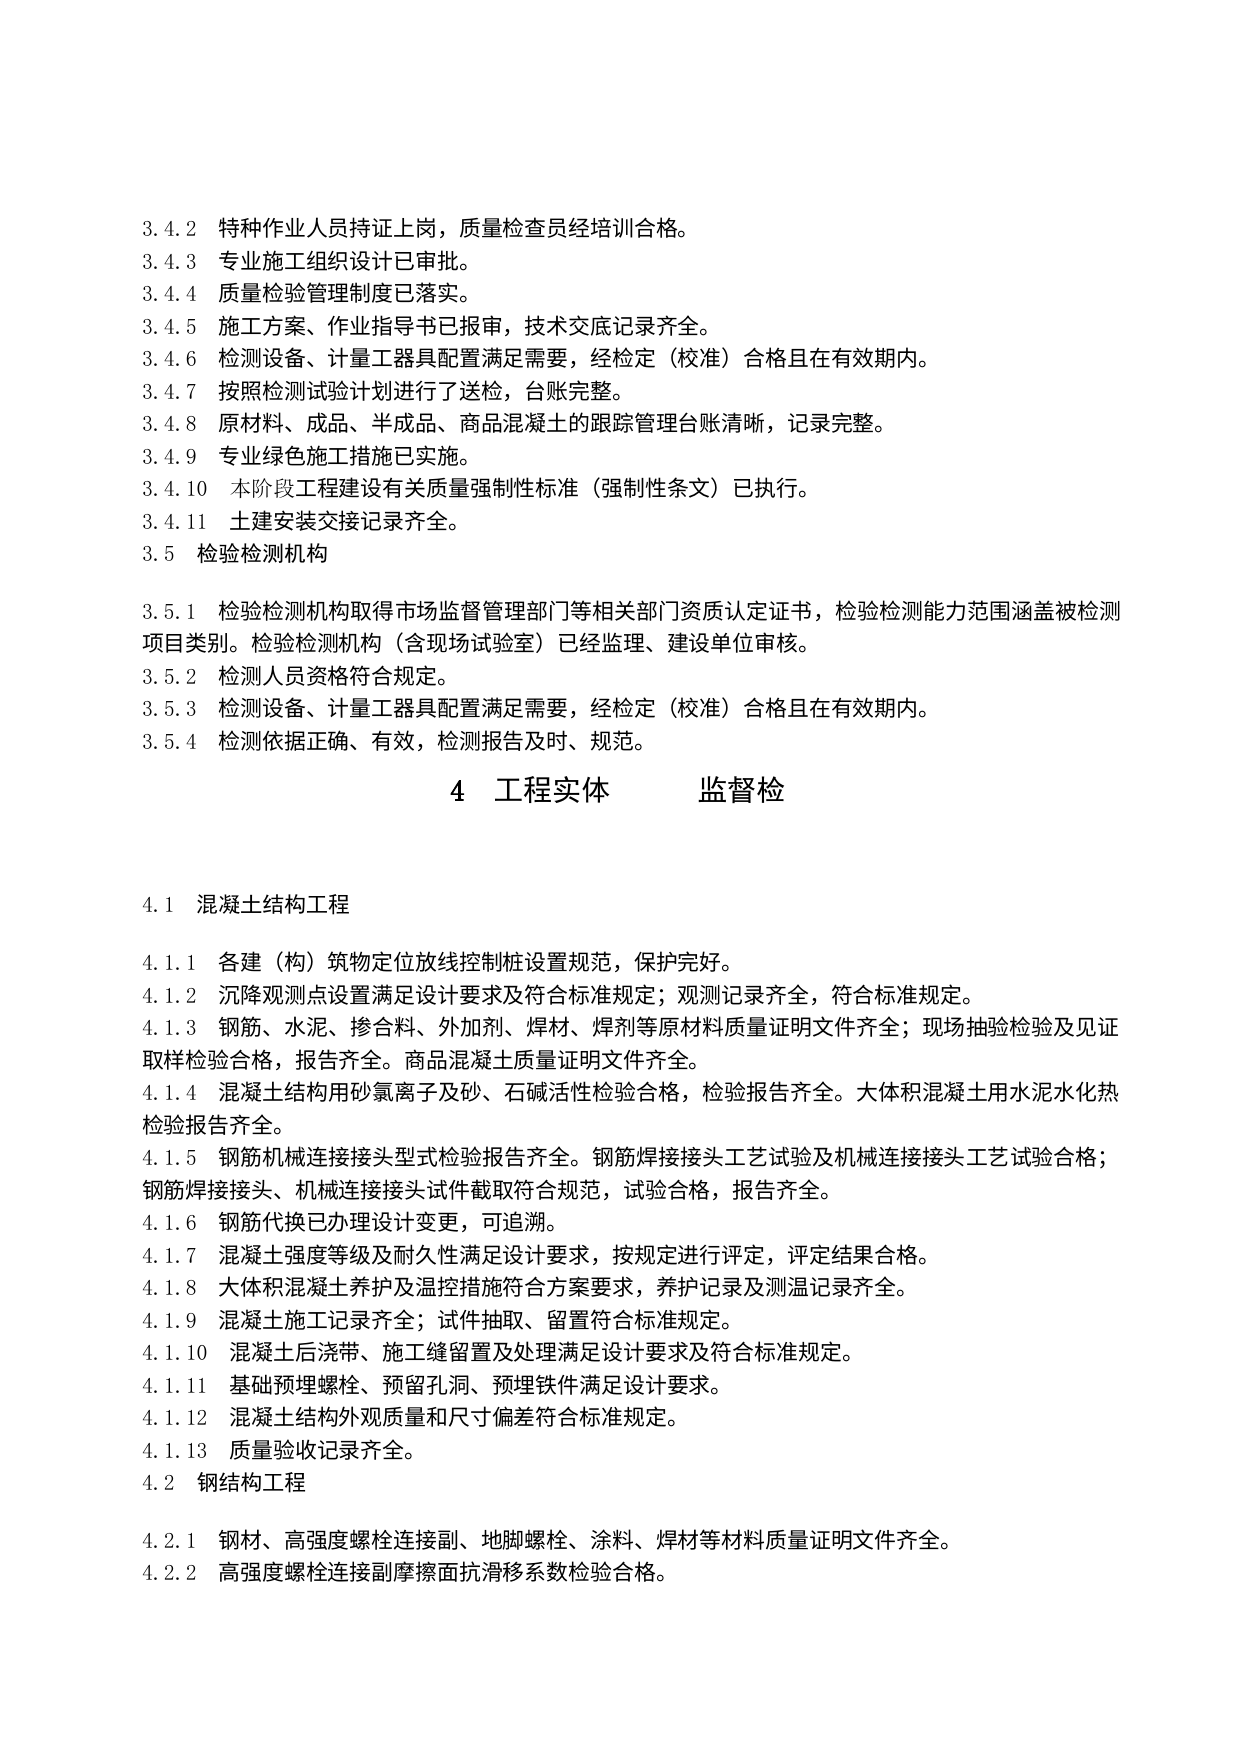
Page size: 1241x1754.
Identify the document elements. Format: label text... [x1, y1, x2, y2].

text 3.5 检验检测机构 [142, 536, 1122, 568]
text 4.1.7 混凝土强度等级及耐久性满足设计要求，按规定进行评定，评定结果合格。 [142, 1237, 1122, 1270]
text 3.5.1 检验检测机构取得市场监督管理部门等相关部门资质认定证书，检验检测能力范围涵盖被检测项目类别。检验检测机构（含现场试验室）已经监理、建设单位审核。 [142, 593, 1122, 658]
text 3.4.6 检测设备、计量工器具配置满足需要，经检定（校准）合格且在有效期内。 [142, 341, 1122, 373]
text 4.2 钢结构工程 [142, 1465, 1122, 1497]
text 4.1.3 钢筋、水泥、掺合料、外加剂、焊材、焊剂等原材料质量证明文件齐全；现场抽验检验及见证取样检验合格，报告齐全。商品混凝土质量证明文件齐全。 [142, 1010, 1122, 1075]
text 4.1.13 质量验收记录齐全。 [142, 1432, 1122, 1465]
text 3.4.5 施工方案、作业指导书已报审，技术交底记录齐全。 [142, 308, 1122, 341]
text 4.1.4 混凝土结构用砂氯离子及砂、石碱活性检验合格，检验报告齐全。大体积混凝土用水泥水化热检验报告齐全。 [142, 1075, 1122, 1140]
text 3.4.3 专业施工组织设计已审批。 [142, 243, 1122, 276]
text 4.2.1 钢材、高强度螺栓连接副、地脚螺栓、涂料、焊材等材料质量证明文件齐全。 [142, 1522, 1122, 1555]
text 4.1.8 大体积混凝土养护及温控措施符合方案要求，养护记录及测温记录齐全。 [142, 1270, 1122, 1302]
text 4.1.12 混凝土结构外观质量和尺寸偏差符合标准规定。 [142, 1400, 1122, 1432]
text 3.4.9 专业绿色施工措施已实施。 [142, 438, 1122, 471]
text 3.4.2 特种作业人员持证上岗，质量检查员经培训合格。 [142, 211, 1122, 243]
text 4.1.1 各建（构）筑物定位放线控制桩设置规范，保护完好。 [142, 945, 1122, 977]
text 4 工程实体质量的监督检查 [142, 756, 1122, 821]
text 4.1.10 混凝土后浇带、施工缝留置及处理满足设计要求及符合标准规定。 [142, 1335, 1122, 1367]
text 4.1.9 混凝土施工记录齐全；试件抽取、留置符合标准规定。 [142, 1302, 1122, 1335]
text 4.1.2 沉降观测点设置满足设计要求及符合标准规定；观测记录齐全，符合标准规定。 [142, 977, 1122, 1010]
text 4.1 混凝土结构工程 [142, 887, 1122, 920]
text 3.4.11 土建安装交接记录齐全。 [142, 503, 1122, 536]
text 3.4.4 质量检验管理制度已落实。 [142, 276, 1122, 308]
text 3.5.2 检测人员资格符合规定。 [142, 658, 1122, 691]
text 3.5.4 检测依据正确、有效，检测报告及时、规范。 [142, 723, 1122, 756]
text 4.2.2 高强度螺栓连接副摩擦面抗滑移系数检验合格。 [142, 1555, 1122, 1587]
text 4.1.5 钢筋机械连接接头型式检验报告齐全。钢筋焊接接头工艺试验及机械连接接头工艺试验合格；钢筋焊接接头、机械连接接头试件截取符合规范，试验合格，报告齐全。 [142, 1140, 1122, 1205]
text 4.1.11 基础预埋螺栓、预留孔洞、预埋铁件满足设计要求。 [142, 1367, 1122, 1400]
text 4.1.6 钢筋代换已办理设计变更，可追溯。 [142, 1205, 1122, 1237]
text 3.5.3 检测设备、计量工器具配置满足需要，经检定（校准）合格且在有效期内。 [142, 691, 1122, 723]
text 3.4.10 本阶段工程建设有关质量强制性标准（强制性条文）已执行。 [142, 471, 1122, 503]
text 3.4.7 按照检测试验计划进行了送检，台账完整。 [142, 373, 1122, 406]
text 3.4.8 原材料、成品、半成品、商品混凝土的跟踪管理台账清晰，记录完整。 [142, 406, 1122, 438]
